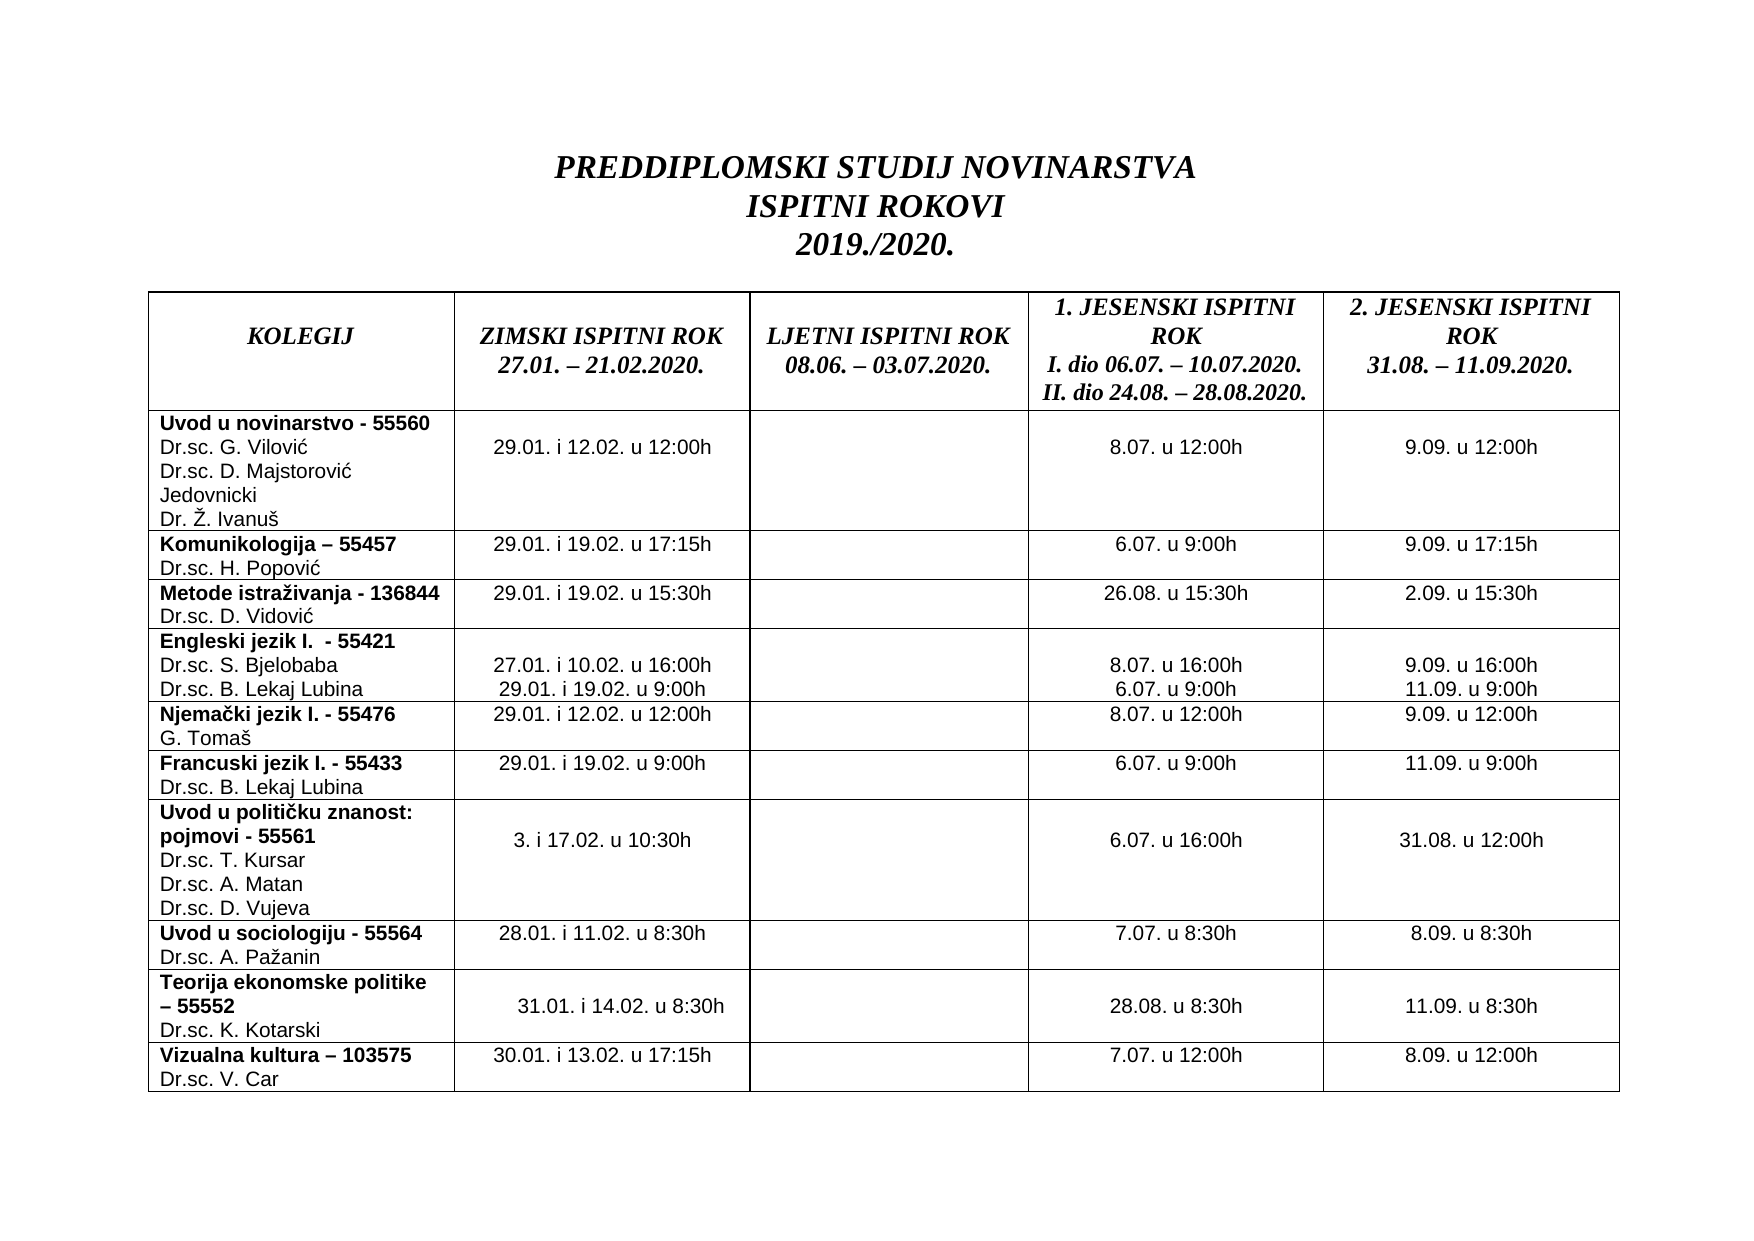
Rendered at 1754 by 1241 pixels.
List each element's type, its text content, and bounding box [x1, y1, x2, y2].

table_cell Teorija ekonomske politike – 55552 Dr.sc. K. Kotarski [149, 970, 454, 1042]
table_cell 8.07. u 12:00h [1029, 702, 1323, 750]
table_cell Metode istraživanja - 136844 Dr.sc. D. Vidović [149, 580, 454, 628]
table_cell 29.01. i 12.02. u 12:00h [455, 411, 749, 530]
table_cell [751, 580, 1028, 628]
table_cell [751, 411, 1028, 530]
table_cell 27.01. i 10.02. u 16:00h 29.01. i 19.02. u 9:00h [455, 629, 749, 701]
table_cell Uvod u sociologiju - 55564 Dr.sc. A. Pažanin [149, 921, 454, 969]
table_header KOLEGIJ [149, 293, 454, 409]
table_cell 29.01. i 19.02. u 17:15h [455, 531, 749, 579]
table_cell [455, 1043, 749, 1091]
table_cell 28.01. i 11.02. u 8:30h [455, 921, 749, 969]
table_header LJETNI ISPITNI ROK 08.06. – 03.07.2020. [751, 293, 1028, 409]
table_cell Engleski jezik I. - 55421 Dr.sc. S. Bjelobaba Dr.sc. B. Lekaj Lubina [149, 629, 454, 701]
table_cell 9.09. u 12:00h [1324, 411, 1619, 530]
table_cell 3. i 17.02. u 10:30h [455, 800, 749, 920]
table_cell 11.09. u 9:00h [1324, 751, 1619, 799]
table_cell 26.08. u 15:30h [1029, 580, 1323, 628]
text PREDDIPLOMSKI STUDIJ NOVINARSTVA [148, 148, 1606, 186]
table_cell [751, 1043, 1028, 1091]
table_cell 7.07. u 12:00h [1029, 1043, 1323, 1091]
table_cell 29.01. i 19.02. u 15:30h [455, 580, 749, 628]
table_cell 9.09. u 12:00h [1324, 702, 1619, 750]
table_cell 8.07. u 16:00h 6.07. u 9:00h [1029, 629, 1323, 701]
table_cell [751, 921, 1028, 969]
table_cell 8.07. u 12:00h [1029, 411, 1323, 530]
table_cell 8.09. u 12:00h [1324, 1043, 1619, 1091]
table_cell 28.08. u 8:30h [1029, 970, 1323, 1042]
table_cell [751, 531, 1028, 579]
table_cell 31.01. i 14.02. u 8:30h [455, 970, 749, 1042]
table_cell 11.09. u 8:30h [1324, 970, 1619, 1042]
table_cell 9.09. u 16:00h 11.09. u 9:00h [1324, 629, 1619, 701]
table_cell 9.09. u 17:15h [1324, 531, 1619, 579]
table_cell 6.07. u 16:00h [1029, 800, 1323, 920]
table_cell Uvod u političku znanost: pojmovi - 55561 Dr.sc. T. Kursar Dr.sc. A. Matan Dr.sc. D. Vujeva [149, 800, 454, 920]
table_cell 2.09. u 15:30h [1324, 580, 1619, 628]
table_header ZIMSKI ISPITNI ROK 27.01. – 21.02.2020. [455, 293, 749, 409]
table_cell Francuski jezik I. - 55433 Dr.sc. B. Lekaj Lubina [149, 751, 454, 799]
table_cell 7.07. u 8:30h [1029, 921, 1323, 969]
table_cell 6.07. u 9:00h [1029, 751, 1323, 799]
table_cell Komunikologija – 55457 Dr.sc. H. Popović [149, 531, 454, 579]
table_cell 8.09. u 8:30h [1324, 921, 1619, 969]
table_header 2. JESENSKI ISPITNI ROK 31.08. – 11.09.2020. [1324, 293, 1619, 409]
table_cell [751, 629, 1028, 701]
table_cell 29.01. i 12.02. u 12:00h [455, 702, 749, 750]
text 2019./2020. [148, 224, 1606, 263]
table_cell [149, 1043, 454, 1091]
table_cell 31.08. u 12:00h [1324, 800, 1619, 920]
text ISPITNI ROKOVI [148, 186, 1606, 224]
table_cell 29.01. i 19.02. u 9:00h [455, 751, 749, 799]
table_cell Uvod u novinarstvo - 55560 Dr.sc. G. Vilović Dr.sc. D. Majstorović Jedovnicki Dr. Ž. Ivanuš [149, 411, 454, 530]
table_cell [751, 702, 1028, 750]
table_cell [751, 751, 1028, 799]
table_cell [751, 970, 1028, 1042]
table_cell [751, 800, 1028, 920]
table_header 1. JESENSKI ISPITNI ROK I. dio 06.07. – 10.07.2020. II. dio 24.08. – 28.08.2020. [1029, 293, 1323, 409]
table_cell 6.07. u 9:00h [1029, 531, 1323, 579]
table_cell Njemački jezik I. - 55476 G. Tomaš [149, 702, 454, 750]
